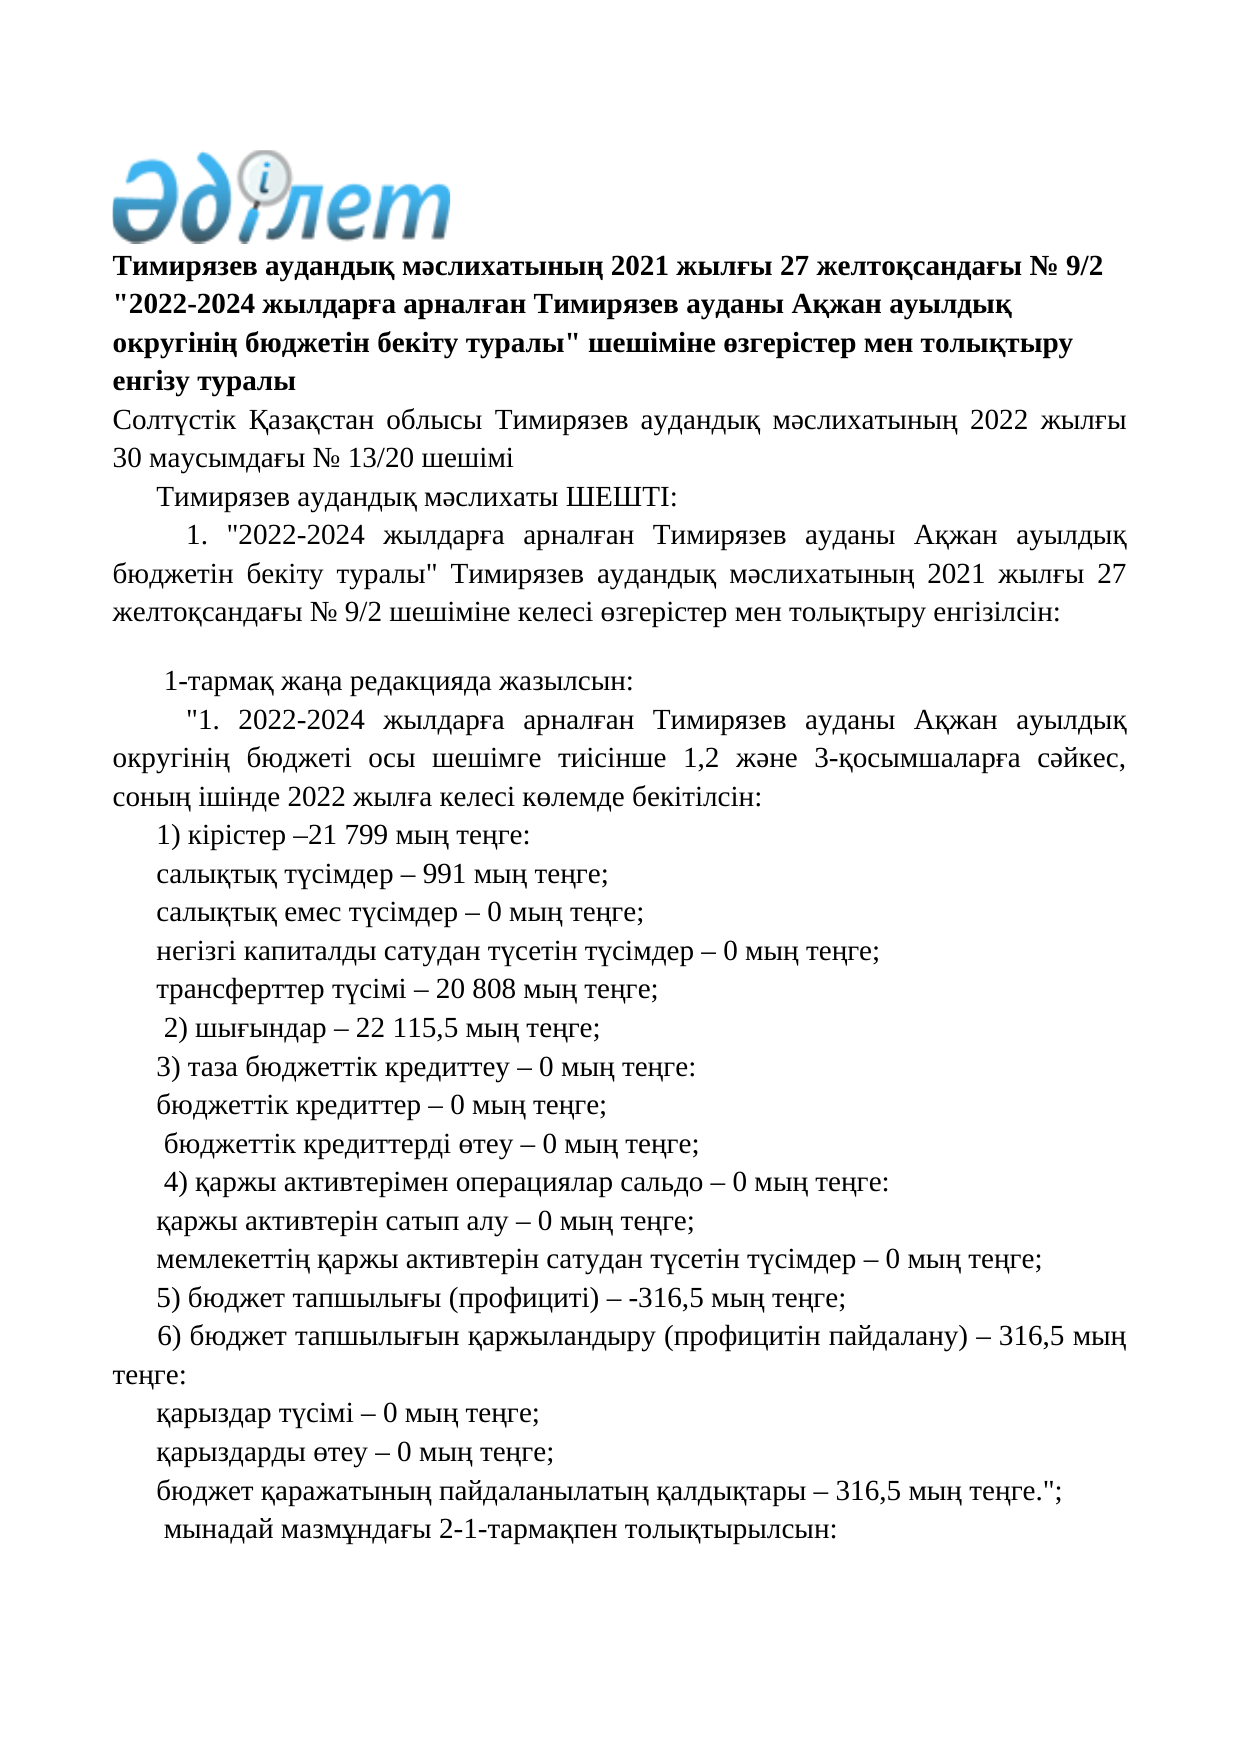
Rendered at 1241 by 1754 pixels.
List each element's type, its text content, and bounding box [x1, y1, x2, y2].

text 6) бюджет тапшылығын қаржыландыру (профицитін пайдалану) – 316,5 мың теңге: [112, 1318, 1128, 1391]
text Тимирязев аудандық мәслихатының 2021 жылғы 27 желтоқсандағы № 9/2 "2022-2024 жылдарға арналған Тимирязев ауданы Ақжан ауылдық округінің бюджетін бекіту туралы" шешіміне өзгерістер мен толықтыру енгізу туралы [112, 248, 1128, 397]
text 4) қаржы активтерімен операциялар сальдо – 0 мың теңге: [112, 1164, 1128, 1198]
text 3) таза бюджеттік кредиттеу – 0 мың теңге: [112, 1049, 1128, 1082]
text 1) кірістер –21 799 мың теңге: [112, 817, 1128, 851]
text 1. "2022-2024 жылдарға арналған Тимирязев ауданы Ақжан ауылдық бюджетін бекіту туралы" Тимирязев аудандық мәслихатының 2021 жылғы 27 желтоқсандағы № 9/2 шешіміне келесі өзгерістер мен толықтыру енгізілсін: [112, 517, 1128, 628]
text 2) шығындар – 22 115,5 мың теңге; [112, 1010, 1128, 1044]
text Солтүстік Қазақстан облысы Тимирязев аудандық мәслихатының 2022 жылғы 30 маусымдағы № 13/20 шешімі [112, 402, 1128, 474]
text мынадай мазмұндағы 2-1-тармақпен толықтырылсын: [112, 1511, 1128, 1545]
text қарыздарды өтеу – 0 мың теңге; [112, 1434, 1128, 1468]
text трансферттер түсімі – 20 808 мың теңге; [112, 972, 1128, 1005]
text қаржы активтерін сатып алу – 0 мың теңге; [112, 1203, 1128, 1236]
text салықтық емес түсімдер – 0 мың теңге; [112, 894, 1128, 928]
text 1-тармақ жаңа редакцияда жазылсын: [112, 663, 1128, 697]
text мемлекеттің қаржы активтерін сатудан түсетін түсімдер – 0 мың теңге; [112, 1241, 1128, 1275]
text Тимирязев аудандық мәслихаты ШЕШТІ: [112, 479, 1128, 512]
picture [112, 150, 451, 244]
text бюджеттік кредиттерді өтеу – 0 мың теңге; [112, 1126, 1128, 1159]
text "1. 2022-2024 жылдарға арналған Тимирязев ауданы Ақжан ауылдық округінің бюджеті осы шешімге тиісінше 1,2 және 3-қосымшаларға сәйкес, соның ішінде 2022 жылға келесі көлемде бекітілсін: [112, 702, 1128, 812]
text 5) бюджет тапшылығы (профициті) – -316,5 мың теңге; [112, 1280, 1128, 1313]
text негізгі капиталды сатудан түсетін түсімдер – 0 мың теңге; [112, 933, 1128, 967]
text салықтық түсімдер – 991 мың теңге; [112, 856, 1128, 889]
text бюджеттік кредиттер – 0 мың теңге; [112, 1087, 1128, 1121]
text бюджет қаражатының пайдаланылатың қалдықтары – 316,5 мың теңге."; [112, 1473, 1128, 1506]
text қарыздар түсімі – 0 мың теңге; [112, 1396, 1128, 1429]
